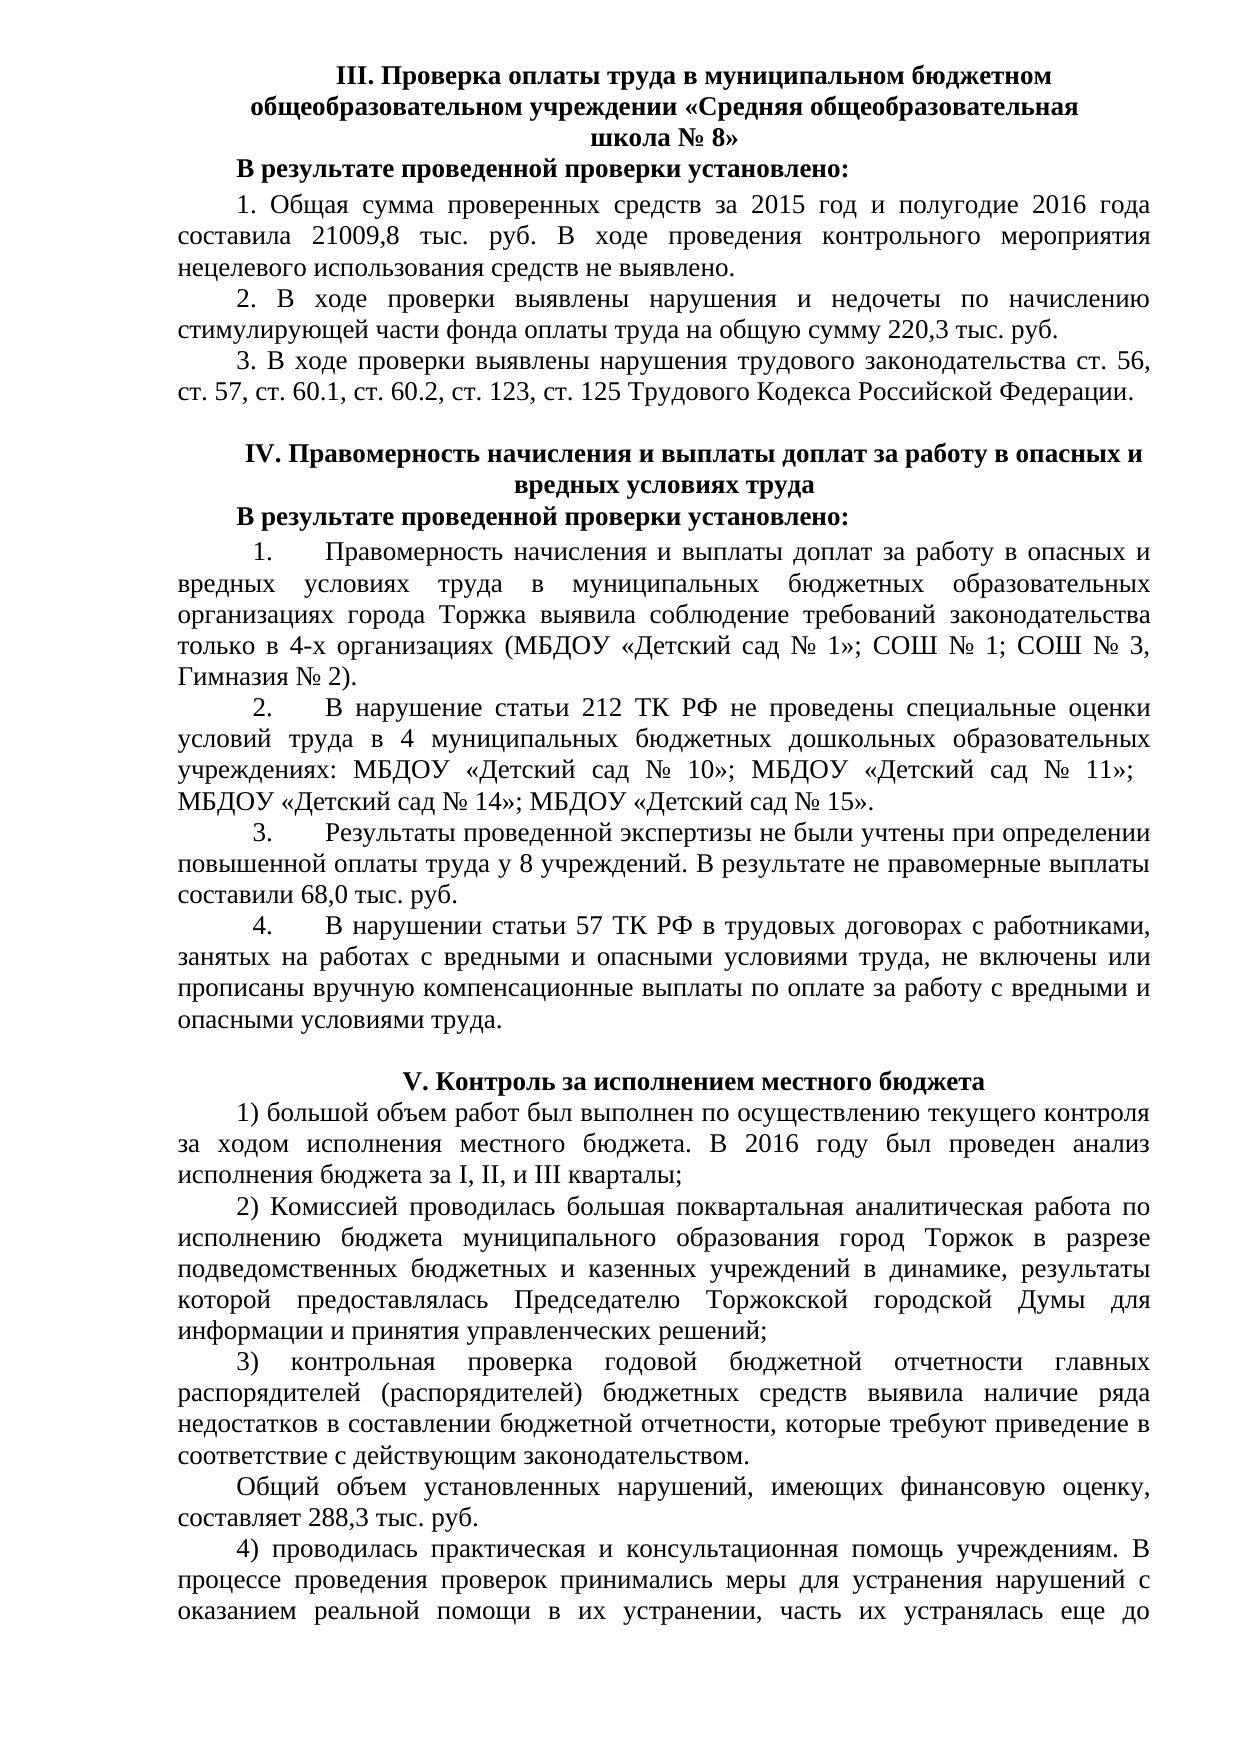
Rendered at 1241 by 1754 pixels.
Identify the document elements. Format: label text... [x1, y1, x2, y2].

text V. Контроль за исполнением местного бюджета [177, 1065, 1152, 1096]
text 3. В ходе проверки выявлены нарушения трудового законодательства ст. 56, ст. 57, ст. 60.1, ст. 60.2, ст. 123, ст. 125 Трудового Кодекса Российской Федерации. [177, 344, 1152, 406]
text Общий объем установленных нарушений, имеющих финансовую оценку, составляет 288,3 тыс. руб. [177, 1470, 1152, 1532]
text 3) контрольная проверка годовой бюджетной отчетности главных распорядителей (распорядителей) бюджетных средств выявила наличие ряда недостатков в составлении бюджетной отчетности, которые требуют приведение в соответствие с действующим законодательством. [177, 1345, 1152, 1470]
text В результате проведенной проверки установлено: [177, 153, 1152, 184]
text 2. В ходе проверки выявлены нарушения и недочеты по начислению стимулирующей части фонда оплаты труда на общую сумму 220,3 тыс. руб. [177, 282, 1152, 344]
text IV. Правомерность начисления и выплаты доплат за работу в опасных и вредных условиях труда [177, 437, 1152, 500]
list В нарушение статьи 212 ТК РФ не проведены специальные оценки условий труда в 4 муниципальных бюджетных дошкольных образовательных учреждениях: МБДОУ «Детский сад № 10»; МБДОУ «Детский сад № 11»; МБДОУ «Детский сад № 14»; МБДОУ «Детский сад № 15». [177, 691, 1152, 816]
list В нарушении статьи 57 ТК РФ в трудовых договорах с работниками, занятых на работах с вредными и опасными условиями труда, не включены или прописаны вручную компенсационные выплаты по оплате за работу с вредными и опасными условиями труда. [177, 909, 1152, 1034]
text В результате проведенной проверки установлено: [177, 500, 1152, 531]
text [177, 1532, 1152, 1626]
text 1. Общая сумма проверенных средств за 2015 год и полугодие 2016 года составила 21009,8 тыс. руб. В ходе проведения контрольного мероприятия нецелевого использования средств не выявлено. [177, 188, 1152, 282]
text III. Проверка оплаты труда в муниципальном бюджетном общеобразовательном учреждении «Средняя общеобразовательная школа № 8» [177, 59, 1152, 153]
list Результаты проведенной экспертизы не были учтены при определении повышенной оплаты труда у 8 учреждений. В результате не правомерные выплаты составили 68,0 тыс. руб. [177, 816, 1152, 909]
text 1) большой объем работ был выполнен по осуществлению текущего контроля за ходом исполнения местного бюджета. В 2016 году был проведен анализ исполнения бюджета за I, II, и III кварталы; [177, 1096, 1152, 1189]
text 2) Комиссией проводилась большая поквартальная аналитическая работа по исполнению бюджета муниципального образования город Торжок в разрезе подведомственных бюджетных и казенных учреждений в динамике, результаты которой предоставлялась Председателю Торжокской городской Думы для информации и принятия управленческих решений; [177, 1189, 1152, 1345]
list Правомерность начисления и выплаты доплат за работу в опасных и вредных условиях труда в муниципальных бюджетных образовательных организациях города Торжка выявила соблюдение требований законодательства только в 4-х организациях (МБДОУ «Детский сад № 1»; СОШ № 1; СОШ № 3, Гимназия № 2). [177, 536, 1152, 691]
